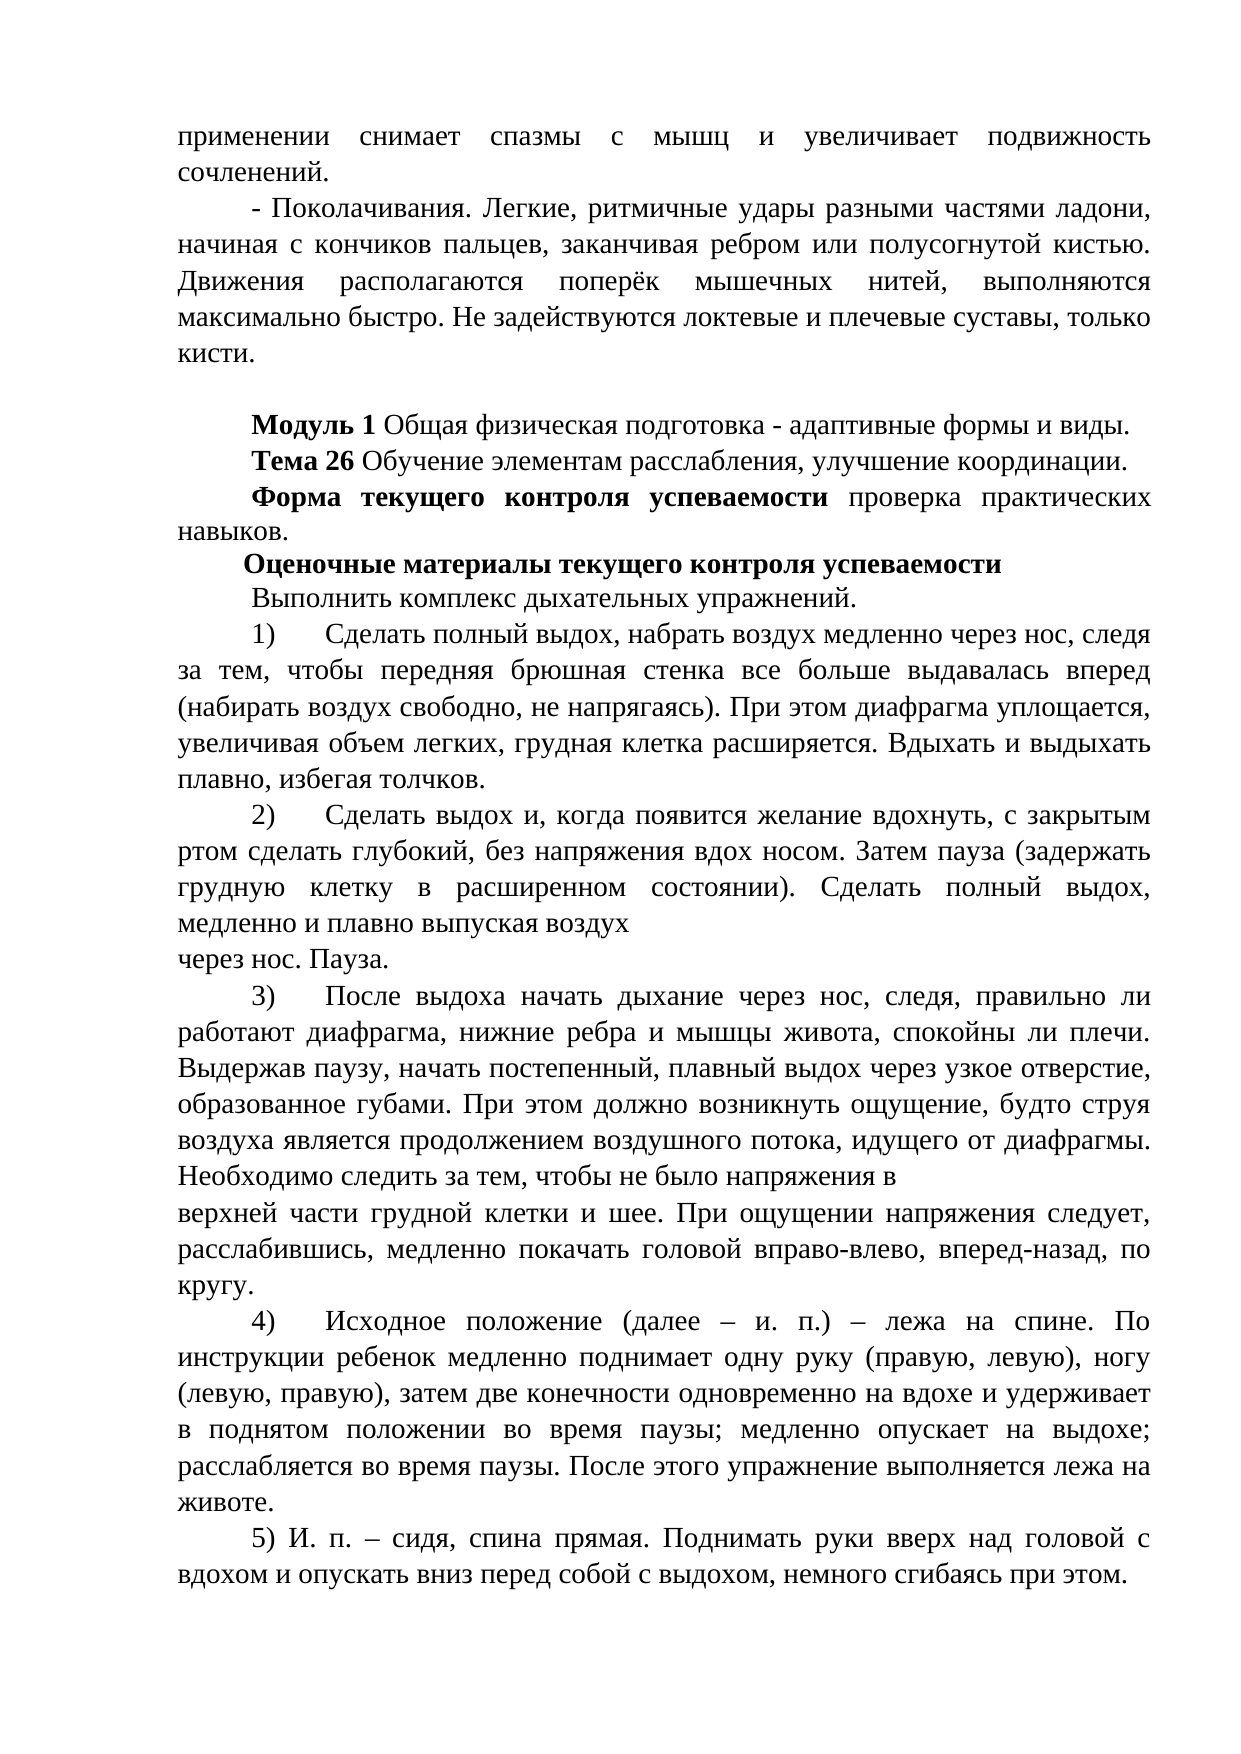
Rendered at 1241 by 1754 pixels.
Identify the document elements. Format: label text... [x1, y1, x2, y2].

text 1) Сделать полный выдох, набрать воздух медленно через нос, следя за тем, чтобы передняя брюшная стенка все больше выдавалась вперед (набирать воздух свободно, не напрягаясь). При этом диафрагма уплощается, увеличивая объем легких, грудная клетка расширяется. Вдыхать и выдыхать плавно, избегая толчков. [177, 616, 1152, 794]
text 3) После выдоха начать дыхание через нос, следя, правильно ли работают диафрагма, нижние ребра и мышцы живота, спокойны ли плечи. Выдержав паузу, начать постепенный, плавный выдох через узкое отверстие, образованное губами. При этом должно возникнуть ощущение, будто струя воздуха является продолжением воздушного потока, идущего от диафрагмы. Необходимо следить за тем, чтобы не было напряжения в [177, 978, 1152, 1192]
text через нос. Пауза. [177, 942, 1152, 975]
text - Поколачивания. Легкие, ритмичные удары разными частями ладони, начиная с кончиков пальцев, заканчивая ребром или полусогнутой кистью. Движения располагаются поперёк мышечных нитей, выполняются максимально быстро. Не задействуются локтевые и плечевые суставы, только кисти. [177, 190, 1152, 368]
text 2) Сделать выдох и, когда появится желание вдохнуть, с закрытым ртом сделать глубокий, без напряжения вдох носом. Затем пауза (задержать грудную клетку в расширенном состоянии). Сделать полный выдох, медленно и плавно выпуская воздух [177, 797, 1152, 939]
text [177, 118, 1152, 188]
text Выполнить комплекс дыхательных упражнений. [177, 580, 1152, 614]
text Тема 26 Обучение элементам расслабления, улучшение координации. [177, 443, 1152, 477]
text Модуль 1 Общая физическая подготовка - адаптивные формы и виды. [177, 407, 1152, 441]
text 5) И. п. – сидя, спина прямая. Поднимать руки вверх над головой с вдохом и опускать вниз перед собой с выдохом, немного сгибаясь при этом. [177, 1520, 1152, 1590]
text Форма текущего контроля успеваемости проверка практических навыков. [177, 479, 1152, 547]
text Оценочные материалы текущего контроля успеваемости [177, 547, 1152, 580]
text 4) Исходное положение (далее – и. п.) – лежа на спине. По инструкции ребенок медленно поднимает одну руку (правую, левую), ногу (левую, правую), затем две конечности одновременно на вдохе и удерживает в поднятом положении во время паузы; медленно опускает на выдохе; расслабляется во время паузы. После этого упражнение выполняется лежа на животе. [177, 1303, 1152, 1517]
text верхней части грудной клетки и шее. При ощущении напряжения следует, расслабившись, медленно покачать головой вправо-влево, вперед-назад, по кругу. [177, 1195, 1152, 1301]
